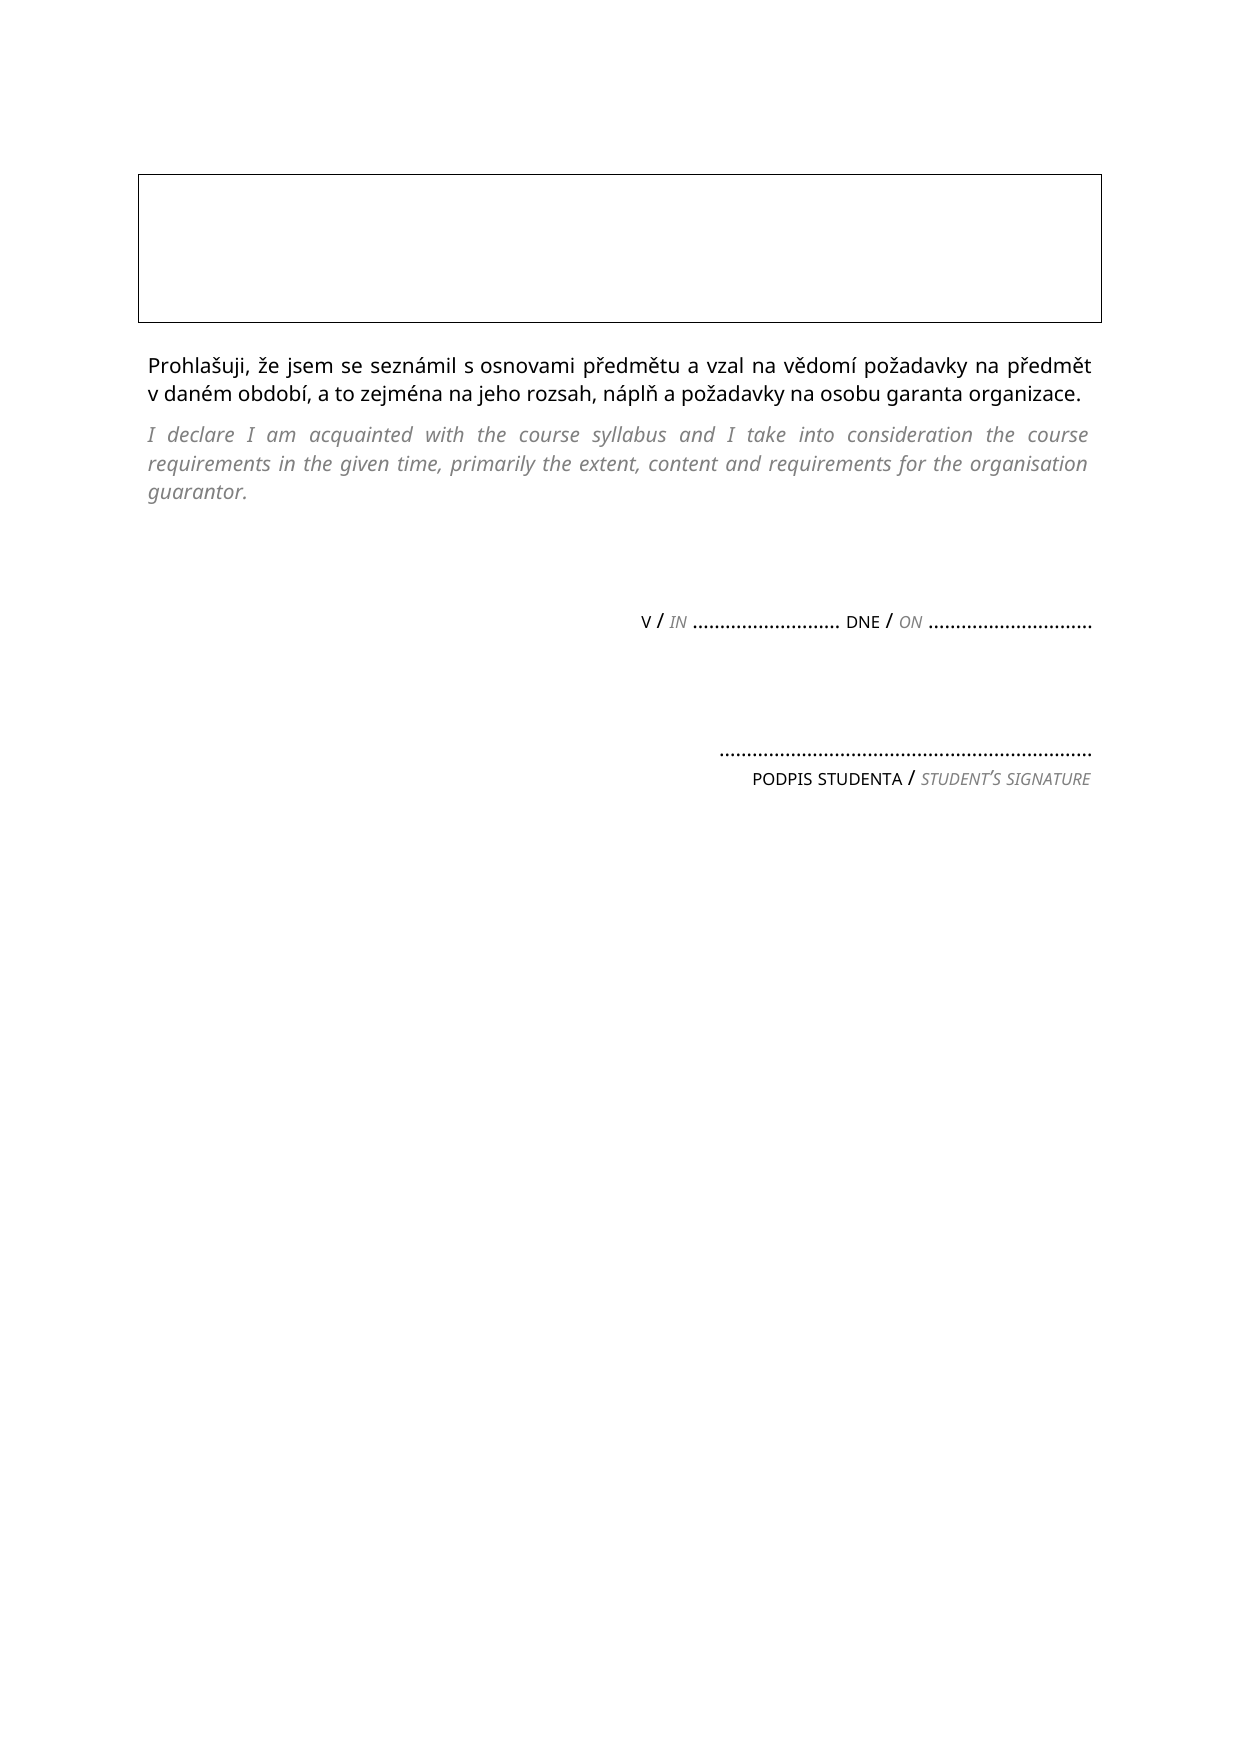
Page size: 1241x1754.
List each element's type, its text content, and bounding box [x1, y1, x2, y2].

text ………………………………..………………………… [148, 734, 1092, 763]
text podpis studenta / student’s signature [148, 763, 1092, 791]
text v / in ……………………… dne / on ………………………… [148, 606, 1092, 634]
text Prohlašuji, že jsem se seznámil s osnovami předmětu a vzal na vědomí požadavky na předmět v daném období, a to zejména na jeho rozsah, náplň a požadavky na osobu garanta organizace. [148, 351, 1092, 408]
text I declare I am acquainted with the course syllabus and I take into consideration the course requirements in the given time, primarily the extent, content and requirements for the organisation guarantor. [148, 421, 1092, 506]
